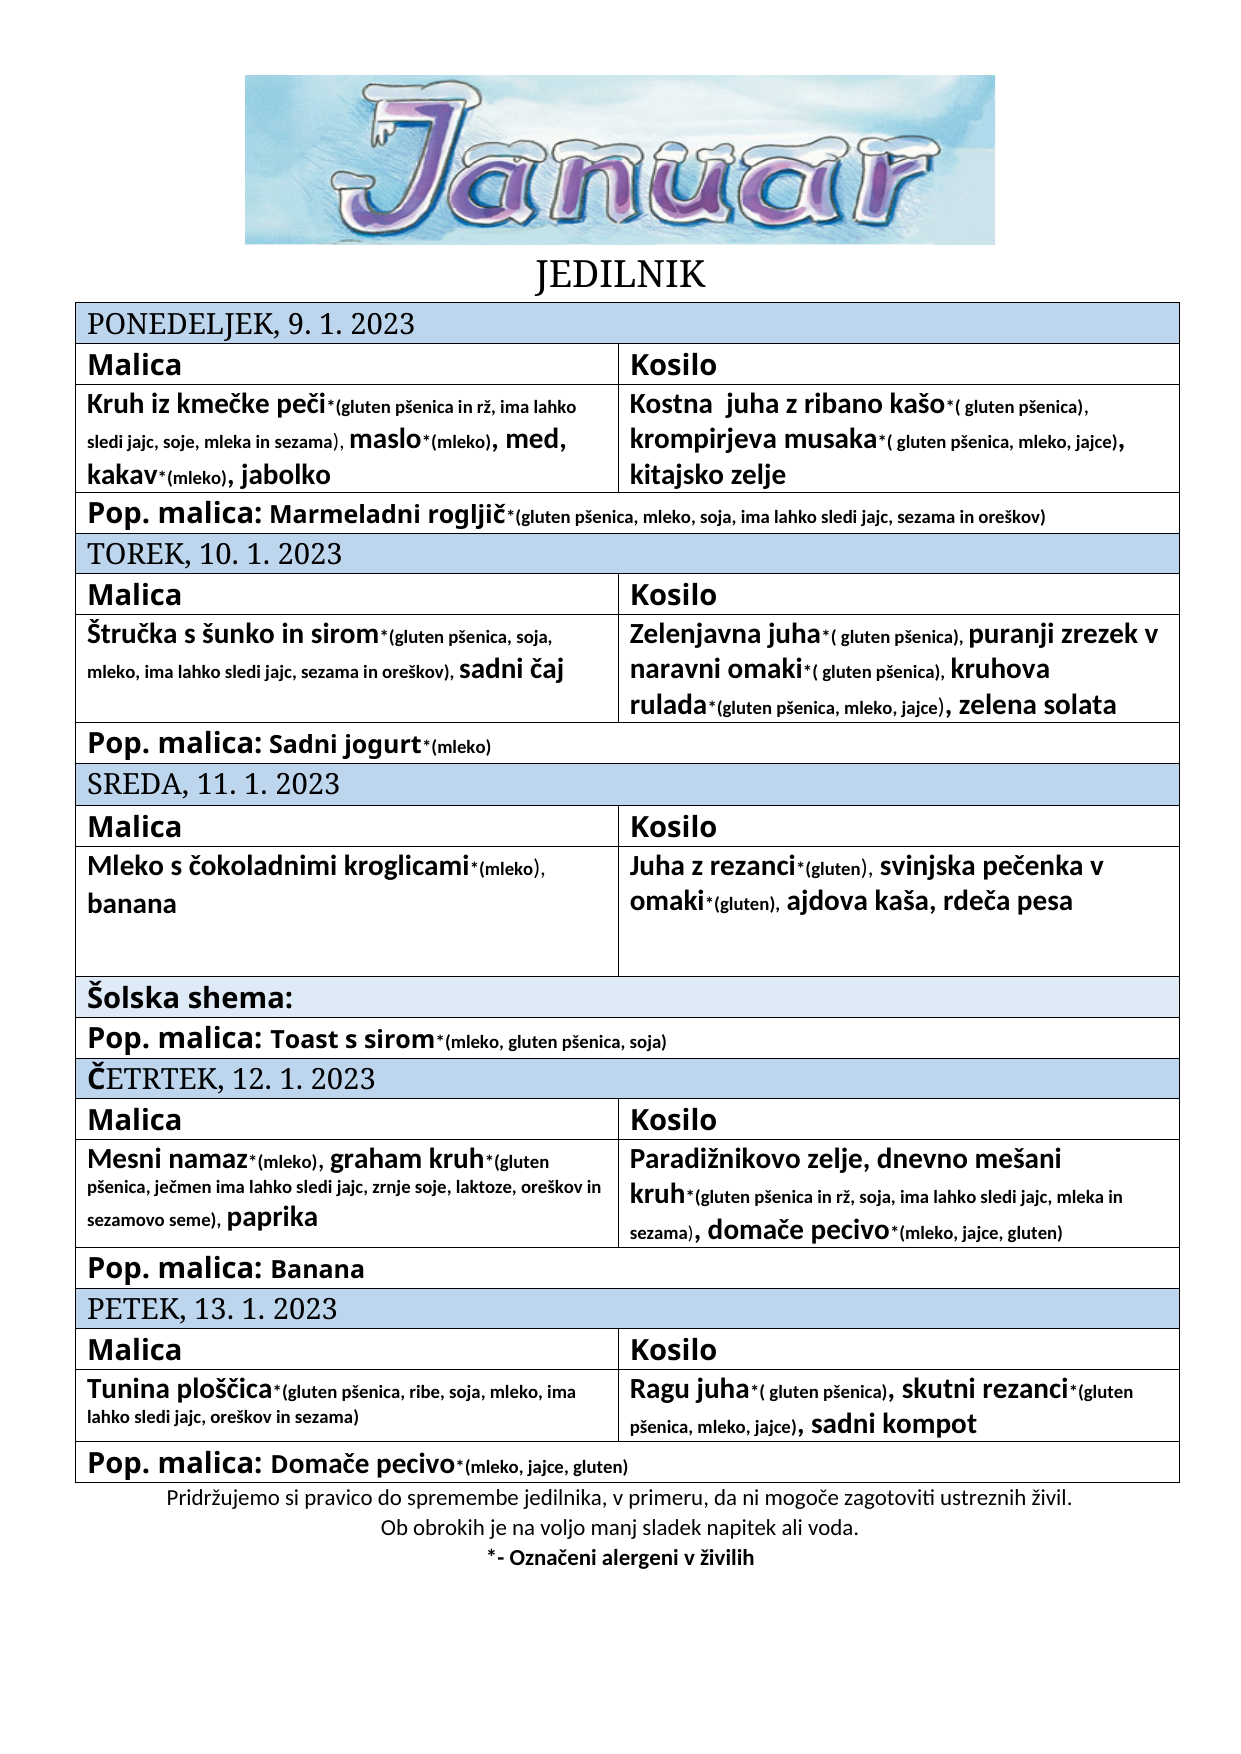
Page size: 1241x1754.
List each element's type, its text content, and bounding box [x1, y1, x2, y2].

table_cell Kosilo [619, 574, 1179, 614]
table_cell Pop. malica: Toast s sirom*(mleko, gluten pšenica, soja) [76, 1018, 1179, 1057]
text *- Označeni alergeni v živilih [75, 1543, 1165, 1571]
table_cell Kosilo [619, 1329, 1179, 1369]
table_cell Malica [76, 344, 618, 384]
table_cell SREDA, 11. 1. 2023 [76, 764, 1179, 805]
table_cell Kosilo [619, 1099, 1179, 1139]
text Ob obrokih je na voljo manj sladek napitek ali voda. [75, 1513, 1165, 1541]
table_cell Pop. malica: Domače pecivo*(mleko, jajce, gluten) [76, 1442, 1179, 1482]
table_cell ČETRTEK, 12. 1. 2023 [76, 1059, 1179, 1098]
table_cell Kruh iz kmečke peči*(gluten pšenica in rž, ima lahko sledi jajc, soje, mleka in sezama), maslo*(mleko), med, kakav*(mleko), jabolko [76, 385, 618, 492]
picture [245, 75, 995, 245]
table_cell Malica [76, 1099, 618, 1139]
table_header PONEDELJEK, 9. 1. 2023 [76, 303, 1179, 343]
table_cell Zelenjavna juha*( gluten pšenica), puranji zrezek v naravni omaki*( gluten pšenica), kruhova rulada*(gluten pšenica, mleko, jajce), zelena solata [619, 615, 1179, 722]
text JEDILNIK [75, 247, 1165, 298]
table_cell Pop. malica: Marmeladni rogljič*(gluten pšenica, mleko, soja, ima lahko sledi jajc, sezama in oreškov) [76, 493, 1179, 532]
table_cell Malica [76, 1329, 618, 1369]
table_cell Kosilo [619, 806, 1179, 846]
table_cell Kostna juha z ribano kašo*( gluten pšenica), krompirjeva musaka*( gluten pšenica, mleko, jajce), kitajsko zelje [619, 385, 1179, 492]
table_cell TOREK, 10. 1. 2023 [76, 534, 1179, 573]
table_cell Malica [76, 574, 618, 614]
table_cell Tunina ploščica*(gluten pšenica, ribe, soja, mleko, ima lahko sledi jajc, oreškov in sezama) [76, 1370, 618, 1441]
table_cell Mesni namaz*(mleko), graham kruh*(gluten pšenica, ječmen ima lahko sledi jajc, zrnje soje, laktoze, oreškov in sezamovo seme), paprika [76, 1140, 618, 1247]
table_cell Juha z rezanci*(gluten), svinjska pečenka v omaki*(gluten), ajdova kaša, rdeča pesa [619, 847, 1179, 976]
table_cell Kosilo [619, 344, 1179, 384]
table_cell Ragu juha*( gluten pšenica), skutni rezanci*(gluten pšenica, mleko, jajce), sadni kompot [619, 1370, 1179, 1441]
table_cell Mleko s čokoladnimi kroglicami*(mleko), banana [76, 847, 618, 976]
text Pridržujemo si pravico do spremembe jedilnika, v primeru, da ni mogoče zagotoviti ustreznih živil. [75, 1483, 1165, 1511]
table_cell Pop. malica: Banana [76, 1248, 1179, 1287]
table_cell Malica [76, 806, 618, 846]
table_cell PETEK, 13. 1. 2023 [76, 1289, 1179, 1328]
table_cell Pop. malica: Sadni jogurt*(mleko) [76, 723, 1179, 762]
table_cell Šolska shema: [76, 977, 1179, 1017]
table_cell Štručka s šunko in sirom*(gluten pšenica, soja, mleko, ima lahko sledi jajc, sezama in oreškov), sadni čaj [76, 615, 618, 722]
table_cell Paradižnikovo zelje, dnevno mešani kruh*(gluten pšenica in rž, soja, ima lahko sledi jajc, mleka in sezama), domače pecivo*(mleko, jajce, gluten) [619, 1140, 1179, 1247]
